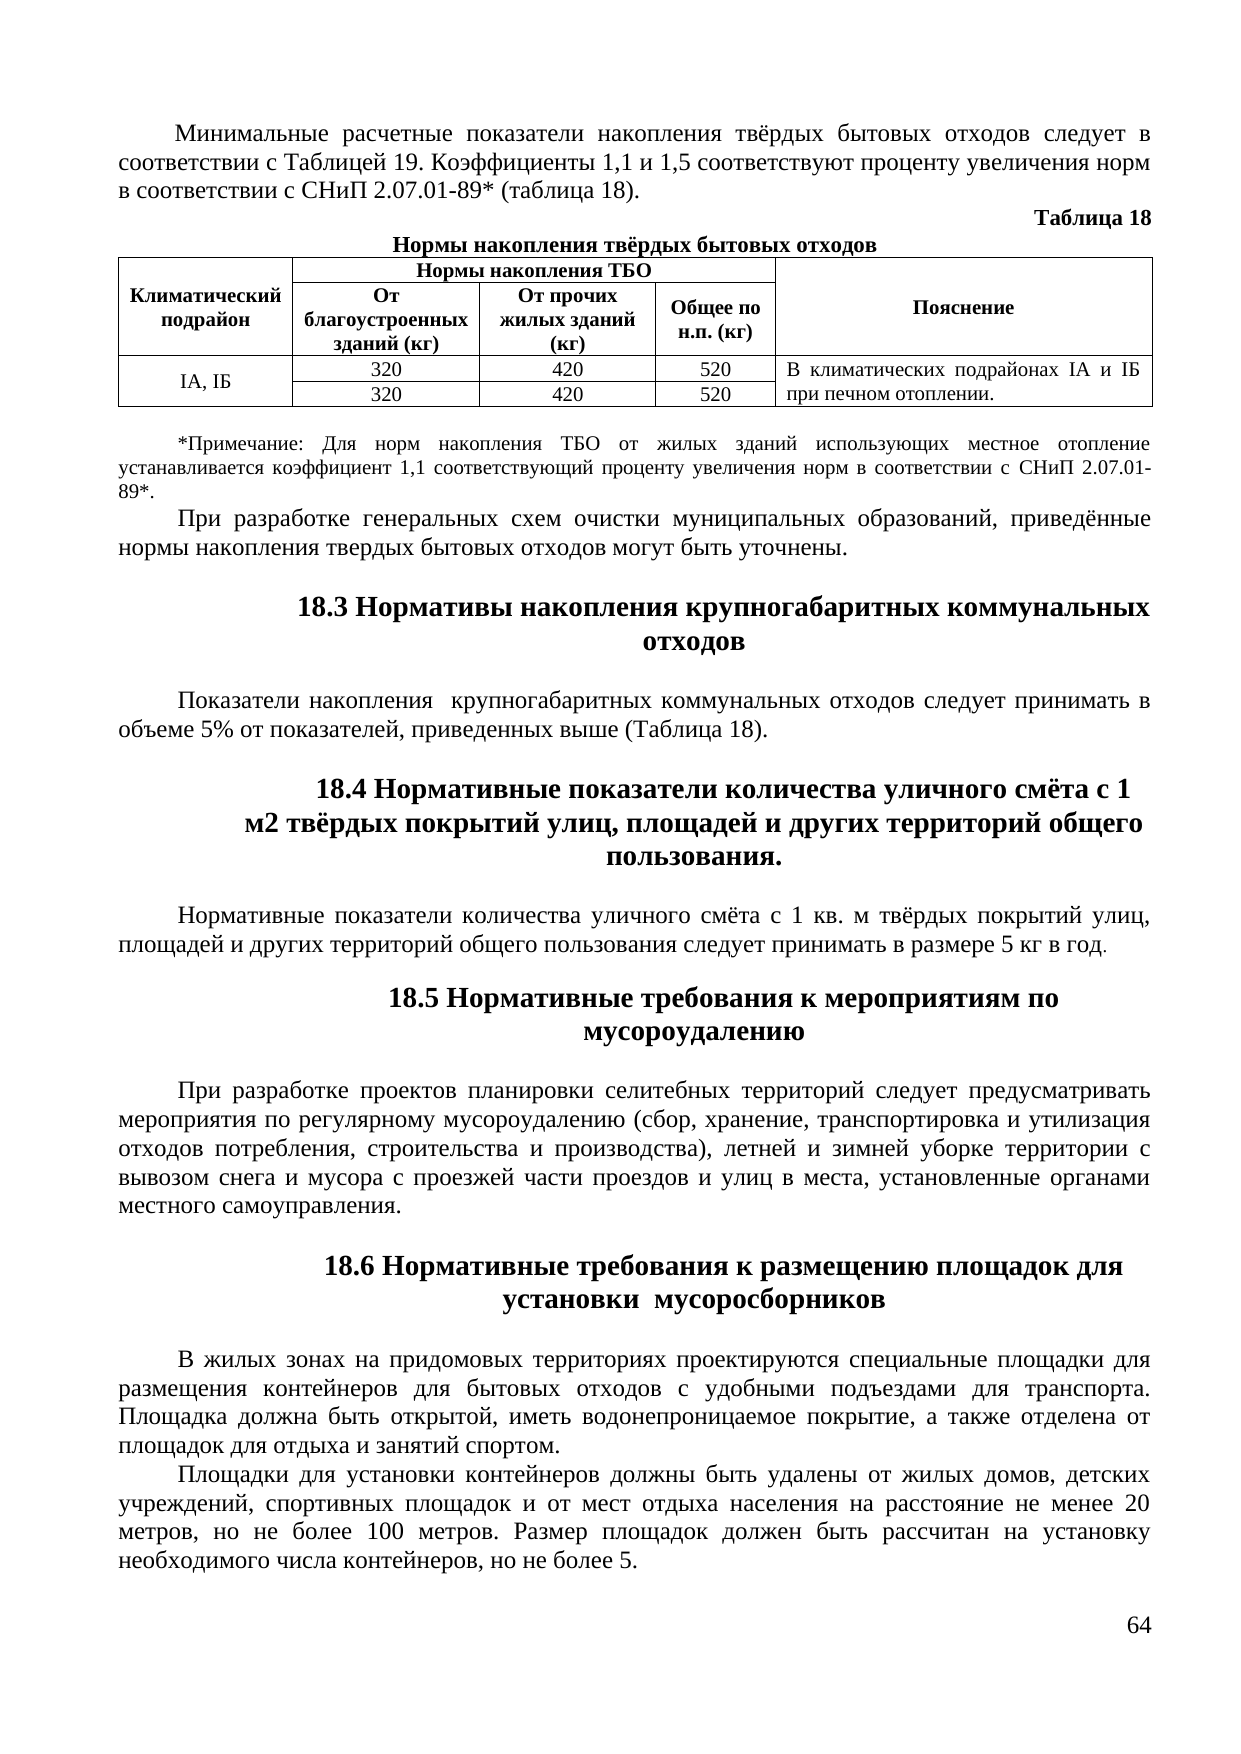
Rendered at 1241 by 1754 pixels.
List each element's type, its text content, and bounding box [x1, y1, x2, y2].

table_cell От благоустроенных зданий (кг) [293, 283, 479, 355]
table_cell От прочих жилых зданий (кг) [480, 283, 655, 355]
text *Примечание: Для норм накопления ТБО от жилых зданий использующих местное отопление устанавливается коэффициент 1,1 соответствующий проценту увеличения норм в соответствии с СНиП 2.07.01-89*. [118, 431, 1152, 503]
table_cell Общее по н.п. (кг) [656, 283, 775, 355]
text При разработке проектов планировки селитебных территорий следует предусматривать мероприятия по регулярному мусороудалению (сбор, хранение, транспортировка и утилизация отходов потребления, строительства и производства), летней и зимней уборке территории с вывозом снега и мусора с проезжей части проездов и улиц в места, установленные органами местного самоуправления. [118, 1076, 1152, 1219]
table_cell 520 [656, 382, 775, 406]
text Показатели накопления крупногабаритных коммунальных отходов следует принимать в объеме 5% от показателей, приведенных выше (Таблица 18). [118, 685, 1152, 742]
subtitle Нормативные требования к размещению площадок для установки мусоросборников [236, 1248, 1152, 1315]
subtitle Нормативные требования к мероприятиям по мусороудалению [236, 980, 1152, 1047]
table_cell 420 [480, 356, 655, 381]
table_cell 320 [293, 356, 479, 381]
table_cell В климатических подрайонах IA и IБ при печном отоплении. [776, 356, 1152, 406]
text Таблица 18 [118, 204, 1152, 231]
text Площадки для установки контейнеров должны быть удалены от жилых домов, детских учреждений, спортивных площадок и от мест отдыха населения на расстояние не менее 20 метров, но не более 100 метров. Размер площадок должен быть рассчитан на установку необходимого числа контейнеров, но не более 5. [118, 1459, 1152, 1574]
table_header Нормы накопления ТБО [293, 258, 775, 282]
table_cell 420 [480, 382, 655, 406]
table_header Пояснение [776, 258, 1152, 355]
text Нормативные показатели количества уличного смёта с 1 кв. м твёрдых покрытий улиц, площадей и других территорий общего пользования следует принимать в размере 5 кг в год. [118, 901, 1152, 958]
table_cell IА, IБ [119, 356, 292, 406]
table_header Климатический подрайон [119, 258, 292, 355]
subtitle Нормативы накопления крупногабаритных коммунальных отходов [236, 589, 1152, 656]
text При разработке генеральных схем очистки муниципальных образований, приведённые нормы накопления твердых бытовых отходов могут быть уточнены. [118, 503, 1152, 560]
text Минимальные расчетные показатели накопления твёрдых бытовых отходов следует в соответствии с Таблицей 19. Коэффициенты 1,1 и 1,5 соответствуют проценту увеличения норм в соответствии с СНиП 2.07.01-89* (таблица 18). [118, 118, 1152, 204]
table_cell 520 [656, 356, 775, 381]
table_cell 320 [293, 382, 479, 406]
text Нормы накопления твёрдых бытовых отходов [118, 231, 1152, 257]
text В жилых зонах на придомовых территориях проектируются специальные площадки для размещения контейнеров для бытовых отходов с удобными подъездами для транспорта. Площадка должна быть открытой, иметь водонепроницаемое покрытие, а также отделена от площадок для отдыха и занятий спортом. [118, 1344, 1152, 1459]
subtitle Нормативные показатели количества уличного смёта с 1 м2 твёрдых покрытий улиц, площадей и других территорий общего пользования. [236, 771, 1152, 872]
